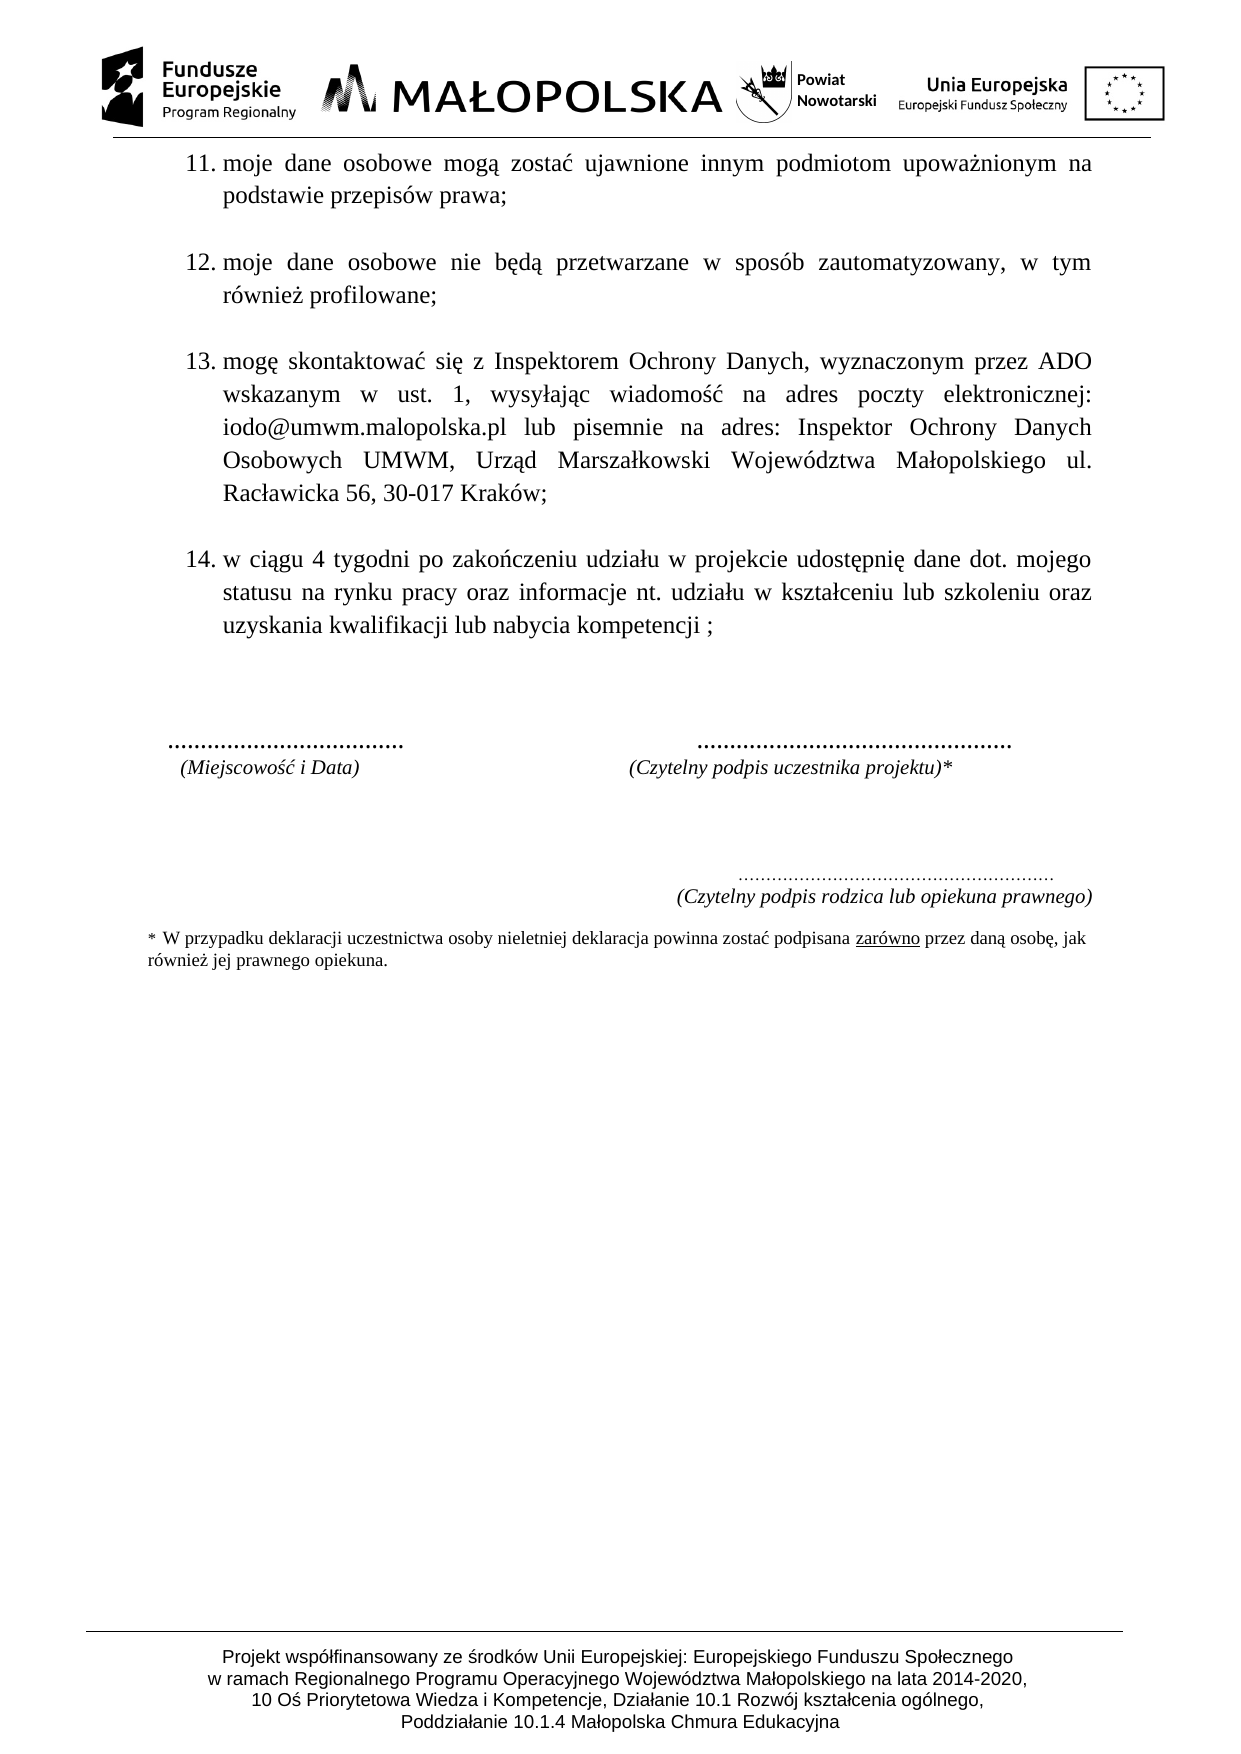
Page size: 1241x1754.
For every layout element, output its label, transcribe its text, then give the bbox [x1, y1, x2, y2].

list moje dane osobowe nie będą przetwarzane w sposób zautomatyzowany, w tym również profilowane; [185, 247, 1093, 308]
text (Miejscowość i Data) (Czytelny podpis uczestnika projektu)* [148, 755, 1093, 779]
text (Czytelny podpis rodzica lub opiekuna prawnego) [148, 884, 1093, 908]
list w ciągu 4 tygodni po zakończeniu udziału w projekcie udostępnię dane dot. mojego statusu na rynku pracy oraz informacje nt. udziału w kształceniu lub szkoleniu oraz uzyskania kwalifikacji lub nabycia kompetencji ; [185, 544, 1093, 639]
picture [81, 26, 729, 147]
list moje dane osobowe mogą zostać ujawnione innym podmiotom upoważnionym na podstawie przepisów prawa; [185, 148, 1093, 209]
text ………………………………………………… [148, 865, 1093, 884]
text ……………………………… ………………………………………… [148, 721, 1093, 755]
list mogę skontaktować się z Inspektorem Ochrony Danych, wyznaczonym przez ADO wskazanym w ust. 1, wysyłając wiadomość na adres poczty elektronicznej: iodo@umwm.malopolska.pl lub pisemnie na adres: Inspektor Ochrony Danych Osobowych UMWM, Urząd Marszałkowski Województwa Małopolskiego ul. Racławicka 56, 30-017 Kraków; [185, 346, 1093, 507]
picture [881, 48, 1182, 138]
text * W przypadku deklaracji uczestnictwa osoby nieletniej deklaracja powinna zostać podpisana zarówno przez daną osobę, jak również jej prawnego opiekuna. [148, 927, 1093, 970]
